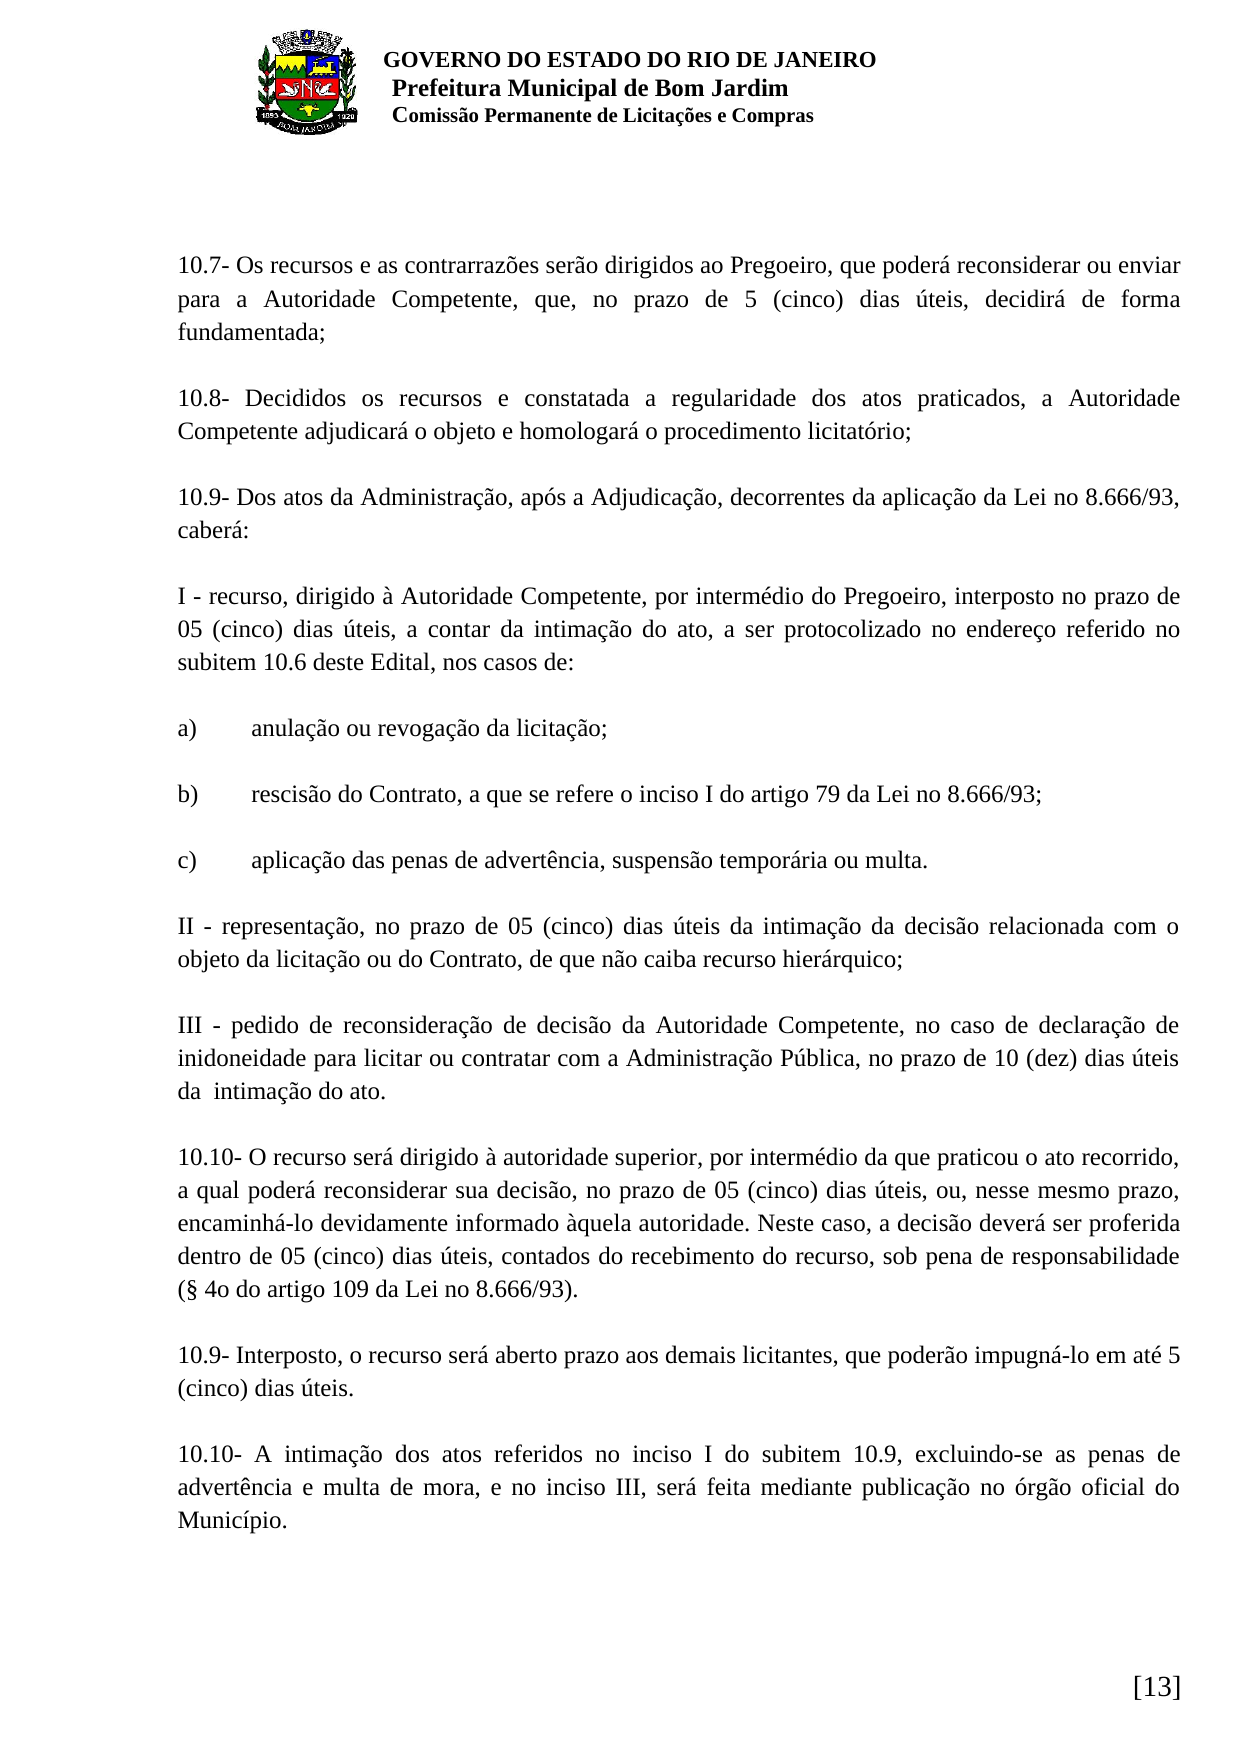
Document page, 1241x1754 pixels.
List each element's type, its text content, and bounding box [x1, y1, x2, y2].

list aplicação das penas de advertência, suspensão temporária ou multa. [177, 845, 1181, 874]
text 10.9- Dos atos da Administração, após a Adjudicação, decorrentes da aplicação da Lei no 8.666/93, caberá: [177, 482, 1181, 543]
text 10.10- A intimação dos atos referidos no inciso I do subitem 10.9, excluindo-se as penas de advertência e multa de mora, e no inciso III, será feita mediante publicação no órgão oficial do Município. [177, 1439, 1181, 1534]
text II - representação, no prazo de 05 (cinco) dias úteis da intimação da decisão relacionada com o objeto da licitação ou do Contrato, de que não caiba recurso hierárquico; [177, 911, 1181, 973]
text 10.9- Interposto, o recurso será aberto prazo aos demais licitantes, que poderão impugná-lo em até 5 (cinco) dias úteis. [177, 1340, 1181, 1402]
text III - pedido de reconsideração de decisão da Autoridade Competente, no caso de declaração de inidoneidade para licitar ou contratar com a Administração Pública, no prazo de 10 (dez) dias úteis da intimação do ato. [177, 1010, 1181, 1105]
text I - recurso, dirigido à Autoridade Competente, por intermédio do Pregoeiro, interposto no prazo de 05 (cinco) dias úteis, a contar da intimação do ato, a ser protocolizado no endereço referido no subitem 10.6 deste Edital, nos casos de: [177, 581, 1181, 676]
text 10.7- Os recursos e as contrarrazões serão dirigidos ao Pregoeiro, que poderá reconsiderar ou enviar para a Autoridade Competente, que, no prazo de 5 (cinco) dias úteis, decidirá de forma fundamentada; [177, 251, 1181, 345]
picture [253, 27, 359, 137]
list anulação ou revogação da licitação; [177, 713, 1181, 742]
text 10.8- Decididos os recursos e constatada a regularidade dos atos praticados, a Autoridade Competente adjudicará o objeto e homologará o procedimento licitatório; [177, 383, 1181, 444]
text 10.10- O recurso será dirigido à autoridade superior, por intermédio da que praticou o ato recorrido, a qual poderá reconsiderar sua decisão, no prazo de 05 (cinco) dias úteis, ou, nesse mesmo prazo, encaminhá-lo devidamente informado àquela autoridade. Neste caso, a decisão deverá ser proferida dentro de 05 (cinco) dias úteis, contados do recebimento do recurso, sob pena de responsabilidade (§ 4o do artigo 109 da Lei no 8.666/93). [177, 1142, 1181, 1303]
list rescisão do Contrato, a que se refere o inciso I do artigo 79 da Lei no 8.666/93; [177, 779, 1181, 808]
